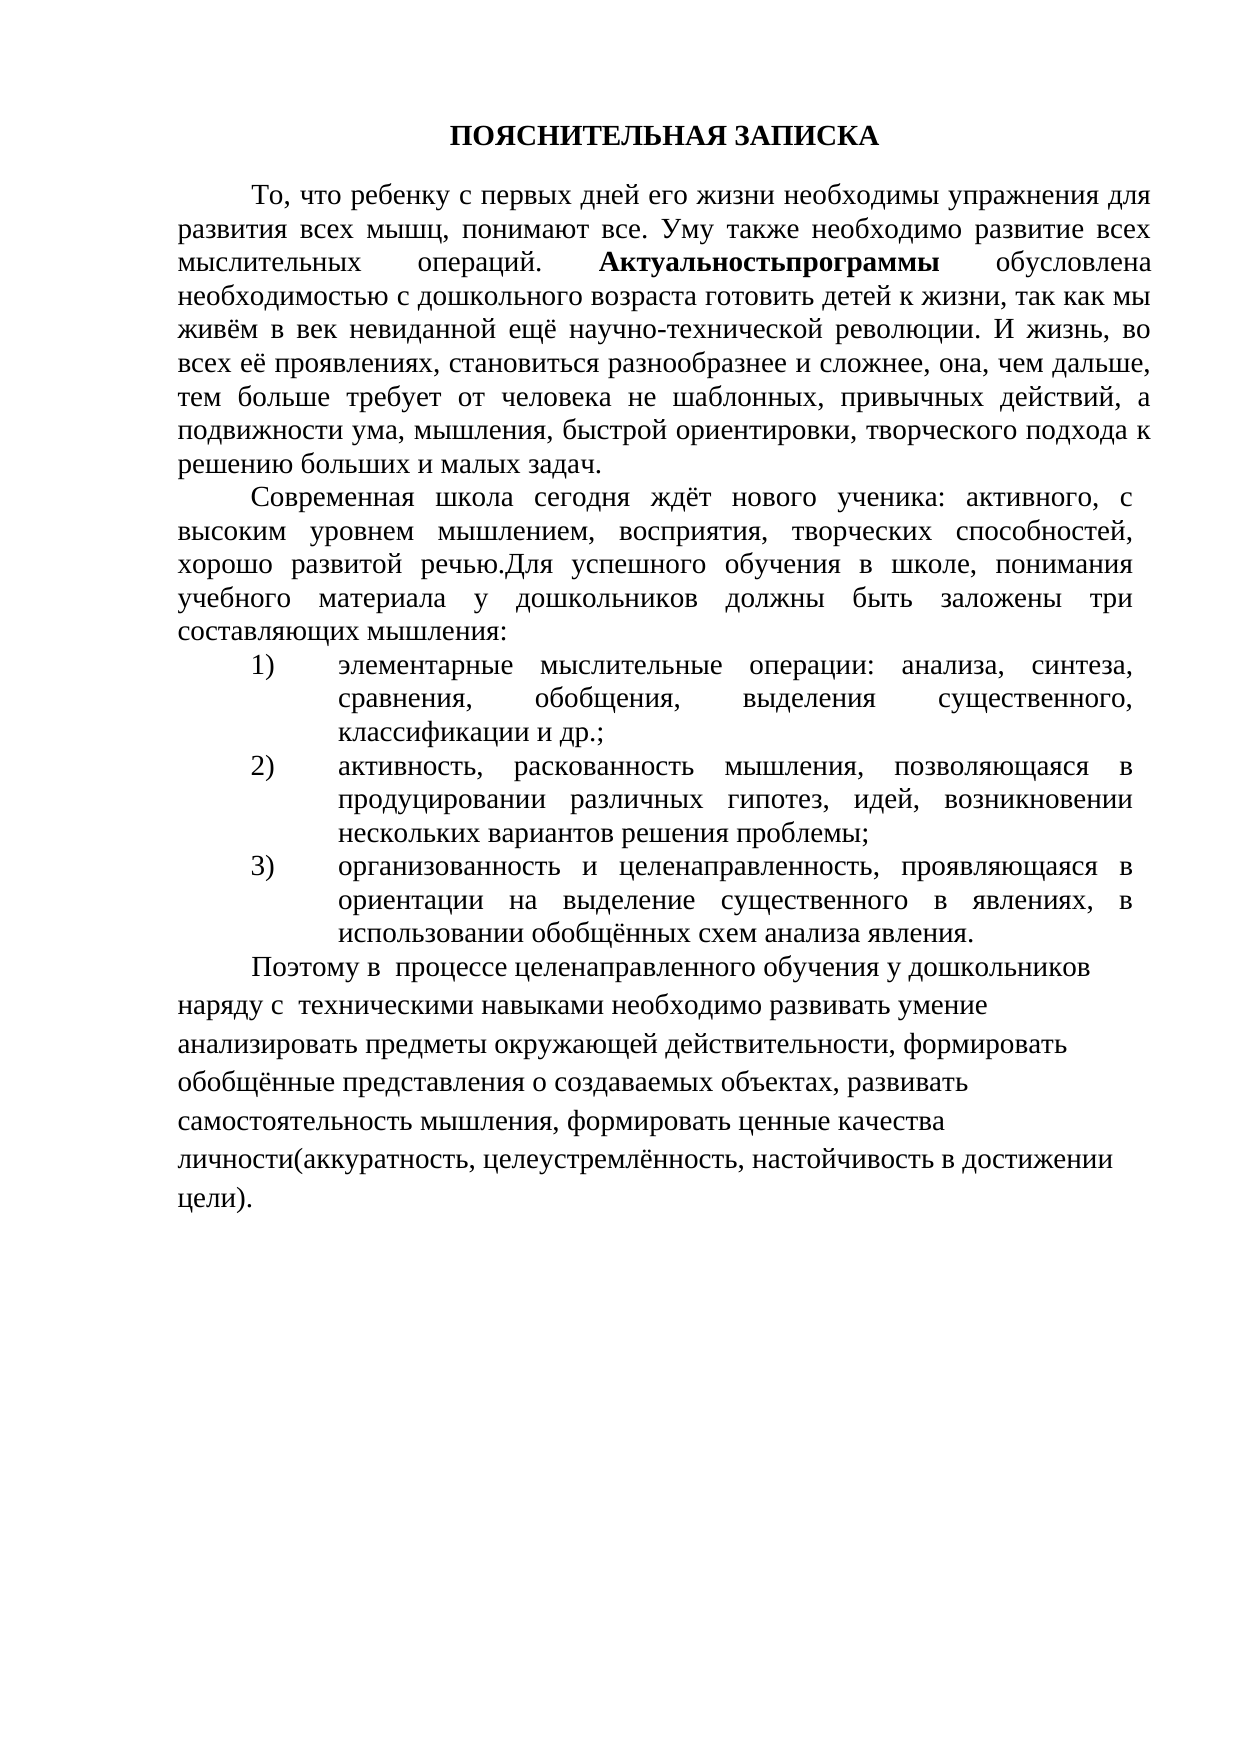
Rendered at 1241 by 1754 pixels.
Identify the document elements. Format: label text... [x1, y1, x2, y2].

list активность, раскованность мышления, позволяющаяся в продуцировании различных гипотез, идей, возникновении нескольких вариантов решения проблемы; [250, 748, 1133, 848]
list элементарные мыслительные операции: анализа, синтеза, сравнения, обобщения, выделения существенного, классификации и др.; [250, 647, 1133, 748]
text Современная школа сегодня ждёт нового ученика: активного, с высоким уровнем мышлением, восприятия, творческих способностей, хорошо развитой речью.Для успешного обучения в школе, понимания учебного материала у дошкольников должны быть заложены три составляющих мышления: [177, 479, 1133, 647]
list организованность и целенаправленность, проявляющаяся в ориентации на выделение существенного в явлениях, в использовании обобщённых схем анализа явления. [250, 848, 1133, 949]
text Поэтому в процессе целенаправленного обучения у дошкольников наряду с техническими навыками необходимо развивать умение анализировать предметы окружающей действительности, формировать обобщённые представления о создаваемых объектах, развивать самостоятельность мышления, формировать ценные качества личности(аккуратность, целеустремлённость, настойчивость в достижении цели). [177, 949, 1152, 1214]
text То, что ребенку с первых дней его жизни необходимы упражнения для развития всех мышц, понимают все. Уму также необходимо развитие всех мыслительных операций. Актуальностьпрограммы обусловлена необходимостью с дошкольного возраста готовить детей к жизни, так как мы живём в век невиданной ещё научно-технической революции. И жизнь, во всех её проявлениях, становиться разнообразнее и сложнее, она, чем дальше, тем больше требует от человека не шаблонных, привычных действий, а подвижности ума, мышления, быстрой ориентировки, творческого подхода к решению больших и малых задач. [177, 177, 1152, 479]
text ПОЯСНИТЕЛЬНАЯ ЗАПИСКА [177, 118, 1152, 152]
